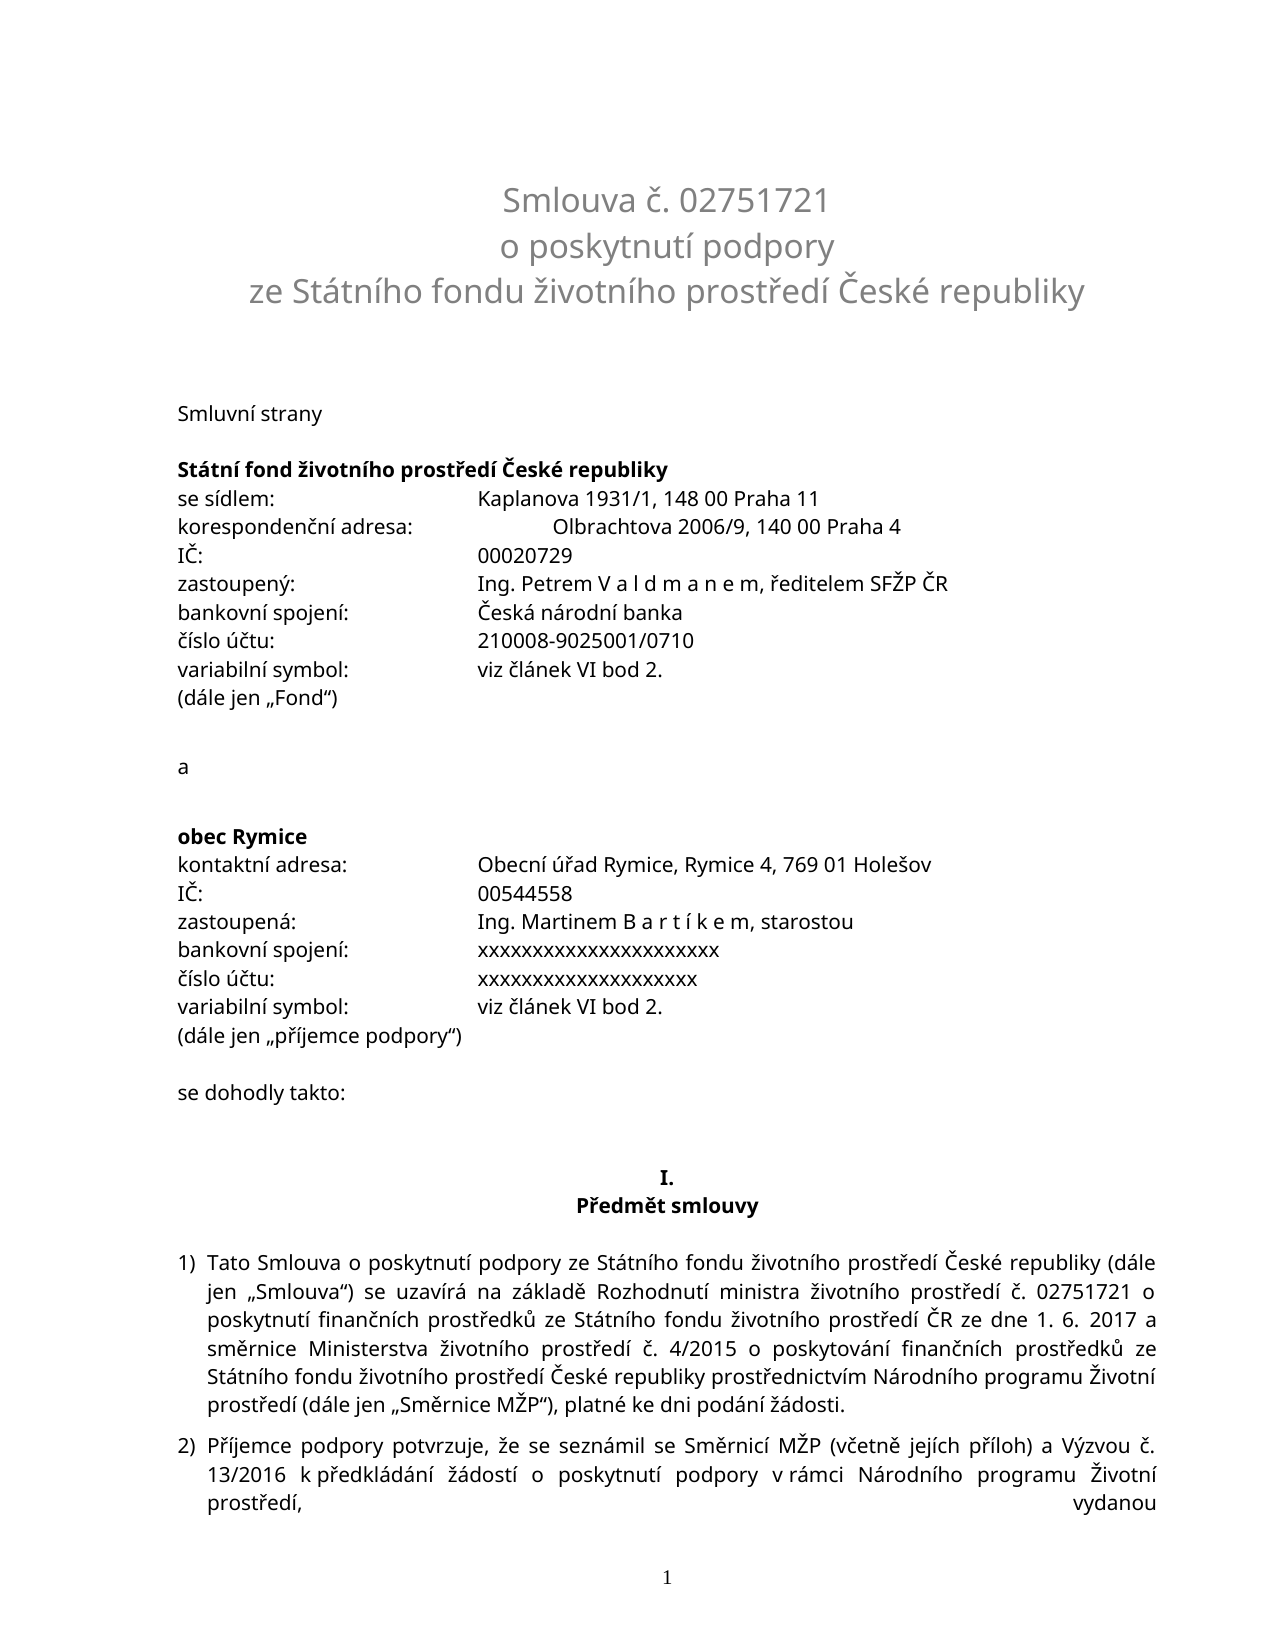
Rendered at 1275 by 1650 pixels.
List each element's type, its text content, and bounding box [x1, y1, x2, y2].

text bankovní spojení: xxxxxxxxxxxxxxxxxxxxxx [177, 936, 1157, 964]
text číslo účtu: 210008-9025001/0710 [177, 626, 1157, 655]
text (dále jen „příjemce podpory“) [177, 1021, 1157, 1049]
list Tato Smlouva o poskytnutí podpory ze Státního fondu životního prostředí České republiky (dále jen „Smlouva“) se uzavírá na základě Rozhodnutí ministra životního prostředí č. 02751721 o poskytnutí finančních prostředků ze Státního fondu životního prostředí ČR ze dne 1. 6. 2017 a směrnice Ministerstva životního prostředí č. 4/2015 o poskytování finančních prostředků ze Státního fondu životního prostředí České republiky prostřednictvím Národního programu Životní prostředí (dále jen „Směrnice MŽP“), platné ke dni podání žádosti. [177, 1248, 1157, 1419]
text Smlouva č. 02751721 [177, 177, 1157, 223]
text se sídlem: Kaplanova 1931/1, 148 00 Praha 11 [177, 484, 1157, 512]
text variabilní symbol: viz článek VI bod 2. [177, 992, 1157, 1021]
text (dále jen „Fond“) [177, 683, 1157, 712]
text obec Rymice [177, 822, 1157, 850]
text se dohodly takto: [177, 1078, 1157, 1106]
text zastoupený: Ing. Petrem V a l d m a n e m, ředitelem SFŽP ČR [177, 569, 1157, 598]
text korespondenční adresa: Olbrachtova 2006/9, 140 00 Praha 4 [177, 512, 1157, 541]
text variabilní symbol: viz článek VI bod 2. [177, 655, 1157, 683]
text Smluvní strany [177, 399, 1157, 427]
text zastoupená: Ing. Martinem B a r t í k e m, starostou [177, 907, 1157, 936]
text Státní fond životního prostředí České republiky [177, 456, 1157, 484]
text IČ: 00544558 [177, 879, 1157, 907]
text IČ: 00020729 [177, 541, 1157, 569]
text o poskytnutí podpory [177, 223, 1157, 268]
text I. [177, 1163, 1157, 1192]
text a [177, 752, 1157, 781]
text Předmět smlouvy [177, 1192, 1157, 1220]
text kontaktní adresa: Obecní úřad Rymice, Rymice 4, 769 01 Holešov [177, 850, 1157, 879]
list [177, 1432, 1157, 1517]
text číslo účtu: xxxxxxxxxxxxxxxxxxxx [177, 964, 1157, 992]
text bankovní spojení: Česká národní banka [177, 598, 1157, 626]
text ze Státního fondu životního prostředí České republiky [177, 268, 1157, 313]
